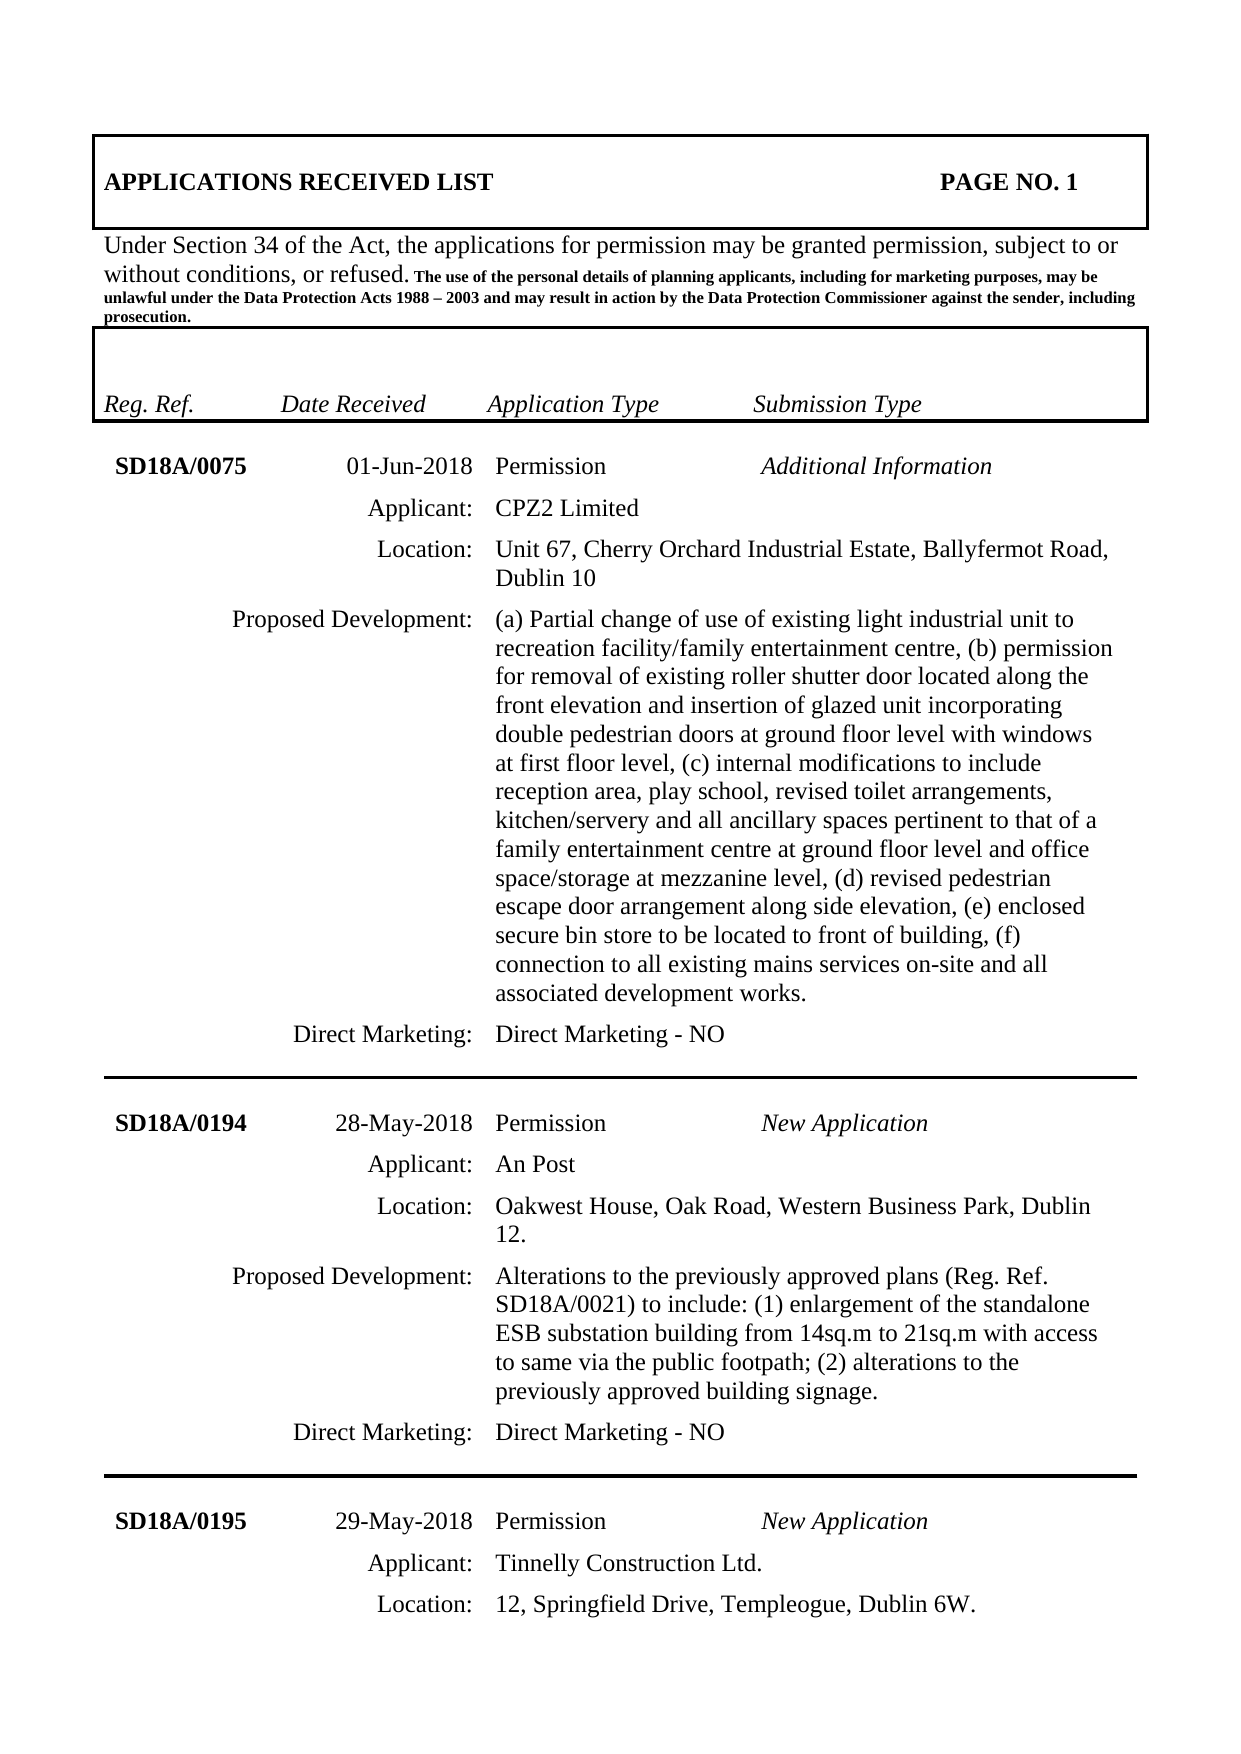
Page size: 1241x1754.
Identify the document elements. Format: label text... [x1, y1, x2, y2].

table_cell An Post [484, 1137, 1126, 1178]
table_cell Location: [104, 521, 484, 591]
table_header Permission [484, 451, 750, 480]
table_cell Proposed Development: [104, 1248, 484, 1404]
table_cell Tinnelly Construction Ltd. [484, 1535, 1126, 1576]
table_cell Proposed Development: [104, 591, 484, 1006]
table_cell Oakwest House, Oak Road, Western Business Park, Dublin 12. [484, 1178, 1126, 1248]
table_cell Applicant: [104, 1137, 484, 1178]
table_cell CPZ2 Limited [484, 480, 1126, 521]
table_cell Location: [104, 1576, 484, 1618]
table_header SD18A/0194 [104, 1108, 262, 1137]
table_header New Application [750, 1506, 1126, 1535]
table_cell Location: [104, 1178, 484, 1248]
table_header Permission [484, 1108, 750, 1137]
table_header Additional Information [750, 451, 1126, 480]
table_header SD18A/0075 [104, 451, 262, 480]
table_cell Direct Marketing - NO [484, 1405, 1126, 1446]
table_header Permission [484, 1506, 750, 1535]
table_cell 12, Springfield Drive, Templeogue, Dublin 6W. [484, 1576, 1126, 1618]
table_header 01-Jun-2018 [262, 451, 484, 480]
table_cell Applicant: [104, 480, 484, 521]
table_header 28-May-2018 [262, 1108, 484, 1137]
table_cell Direct Marketing - NO [484, 1006, 1126, 1048]
table_header 29-May-2018 [262, 1506, 484, 1535]
table_cell Unit 67, Cherry Orchard Industrial Estate, Ballyfermot Road, Dublin 10 [484, 521, 1126, 591]
table_header New Application [750, 1108, 1126, 1137]
table_cell Direct Marketing: [104, 1405, 484, 1446]
table_cell (a) Partial change of use of existing light industrial unit to recreation facility/family entertainment centre, (b) permission for removal of existing roller shutter door located along the front elevation and insertion of glazed unit incorporating double pedestrian doors at ground floor level with windows at first floor level, (c) internal modifications to include reception area, play school, revised toilet arrangements, kitchen/servery and all ancillary spaces pertinent to that of a family entertainment centre at ground floor level and office space/storage at mezzanine level, (d) revised pedestrian escape door arrangement along side elevation, (e) enclosed secure bin store to be located to front of building, (f) connection to all existing mains services on-site and all associated development works. [484, 591, 1126, 1006]
table_cell Applicant: [104, 1535, 484, 1576]
table_cell Alterations to the previously approved plans (Reg. Ref. SD18A/0021) to include: (1) enlargement of the standalone ESB substation building from 14sq.m to 21sq.m with access to same via the public footpath; (2) alterations to the previously approved building signage. [484, 1248, 1126, 1404]
table_cell Direct Marketing: [104, 1006, 484, 1048]
table_header SD18A/0195 [104, 1506, 262, 1535]
